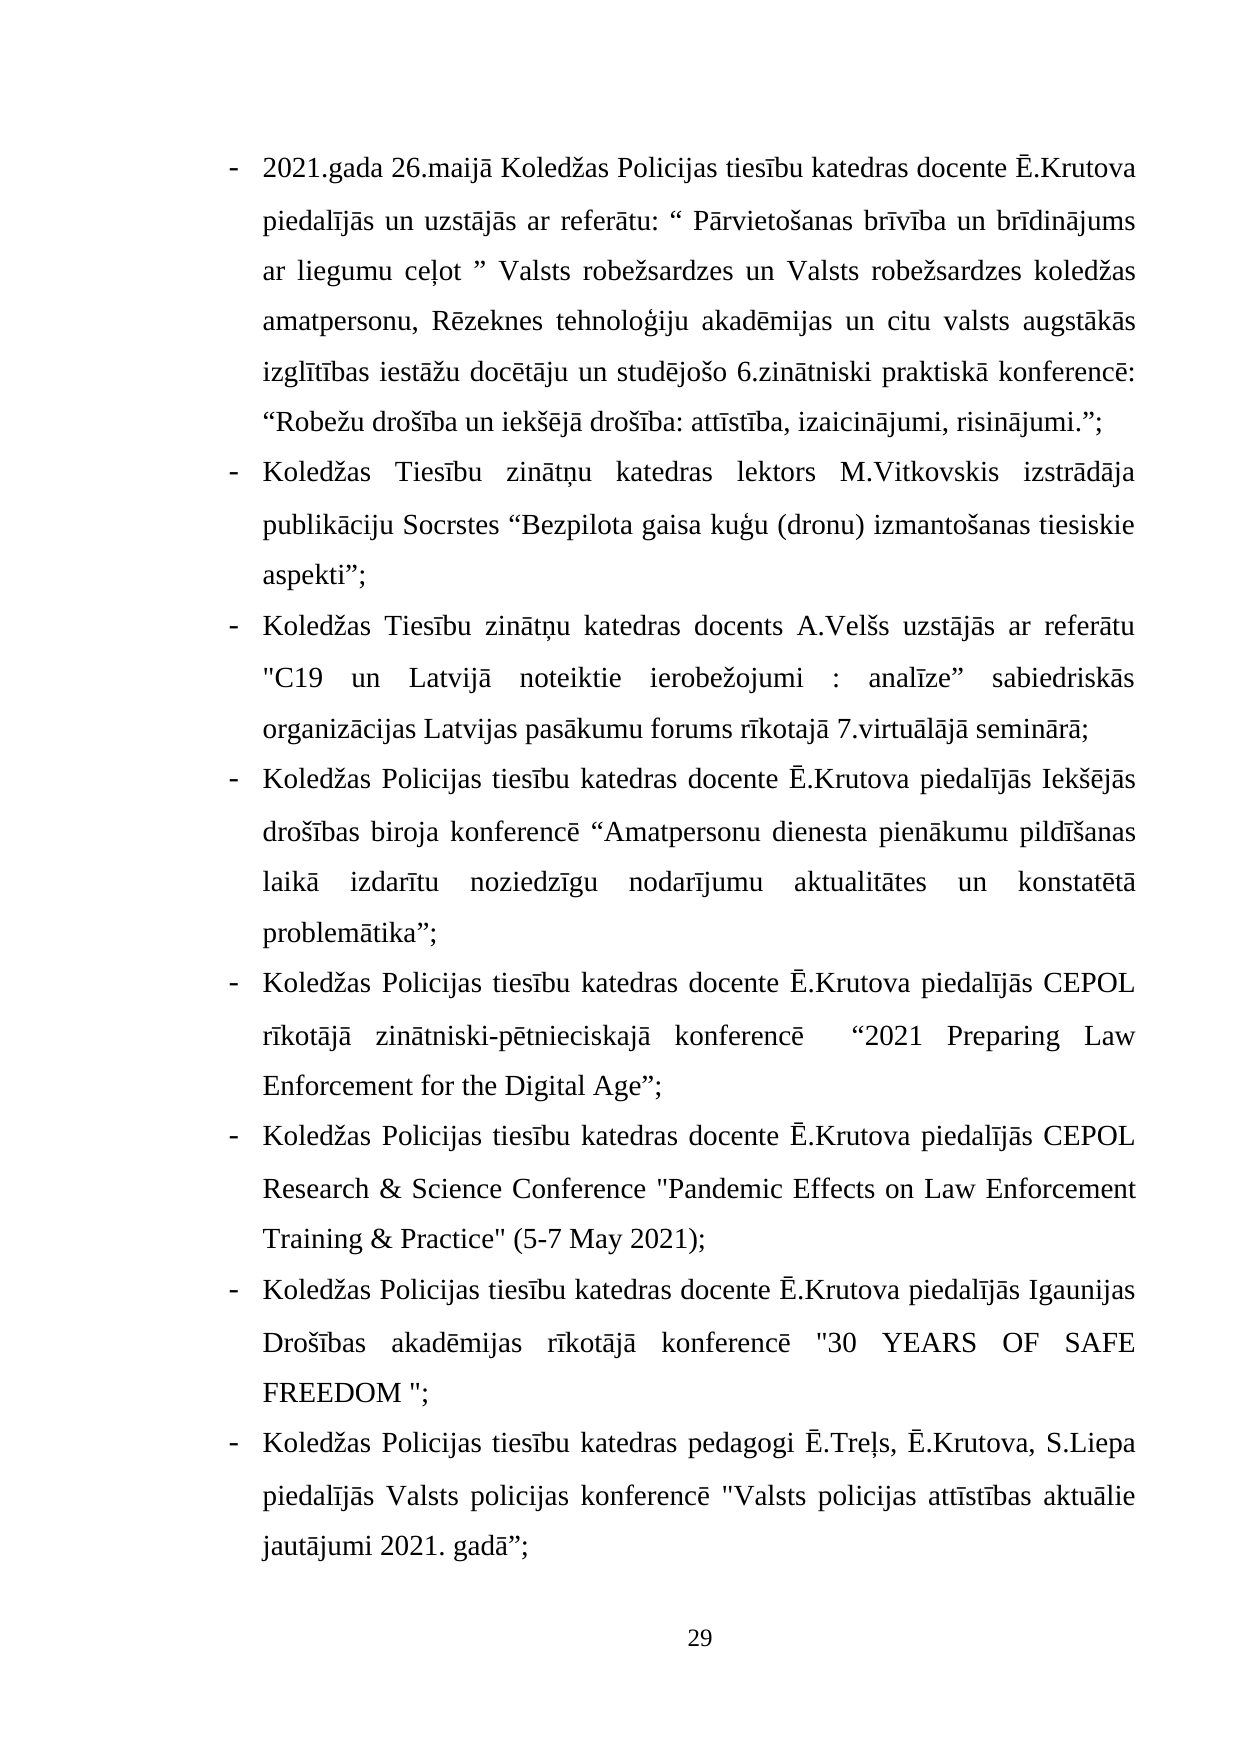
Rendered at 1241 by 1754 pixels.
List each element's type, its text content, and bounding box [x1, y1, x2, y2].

list Koledžas Tiesību zinātņu katedras docents A.Velšs uzstājās ar referātu "C19 un Latvijā noteiktie ierobežojumi : analīze” sabiedriskās organizācijas Latvijas pasākumu forums rīkotajā 7.virtuālājā seminārā; [225, 608, 1136, 744]
list Koledžas Policijas tiesību katedras docente Ē.Krutova piedalījās CEPOL Research & Science Conference "Pandemic Effects on Law Enforcement Training & Practice" (5-7 May 2021); [225, 1118, 1137, 1255]
list 2021.gada 26.maijā Koledžas Policijas tiesību katedras docente Ē.Krutova piedalījās un uzstājās ar referātu: “ Pārvietošanas brīvība un brīdinājums ar liegumu ceļot ” Valsts robežsardzes un Valsts robežsardzes koledžas amatpersonu, Rēzeknes tehnoloģiju akadēmijas un citu valsts augstākās izglītības iestāžu docētāju un studējošo 6.zinātniski praktiskā konferencē: “Robežu drošība un iekšējā drošība: attīstība, izaicinājumi, risinājumi.”; [225, 150, 1137, 438]
list Koledžas Policijas tiesību katedras docente Ē.Krutova piedalījās CEPOL rīkotājā zinātniski-pētnieciskajā konferencē “2021 Preparing Law Enforcement for the Digital Age”; [225, 965, 1137, 1102]
list Koledžas Policijas tiesību katedras pedagogi Ē.Treļs, Ē.Krutova, S.Liepa piedalījās Valsts policijas konferencē "Valsts policijas attīstības aktuālie jautājumi 2021. gadā”; [225, 1425, 1137, 1562]
list Koledžas Policijas tiesību katedras docente Ē.Krutova piedalījās Iekšējās drošības biroja konferencē “Amatpersonu dienesta pienākumu pildīšanas laikā izdarītu noziedzīgu nodarījumu aktualitātes un konstatētā problemātika”; [225, 761, 1137, 948]
list Koledžas Tiesību zinātņu katedras lektors M.Vitkovskis izstrādāja publikāciju Socrstes “Bezpilota gaisa kuģu (dronu) izmantošanas tiesiskie aspekti”; [225, 454, 1136, 591]
list Koledžas Policijas tiesību katedras docente Ē.Krutova piedalījās Igaunijas Drošības akadēmijas rīkotājā konferencē "30 YEARS OF SAFE FREEDOM "; [225, 1272, 1137, 1408]
